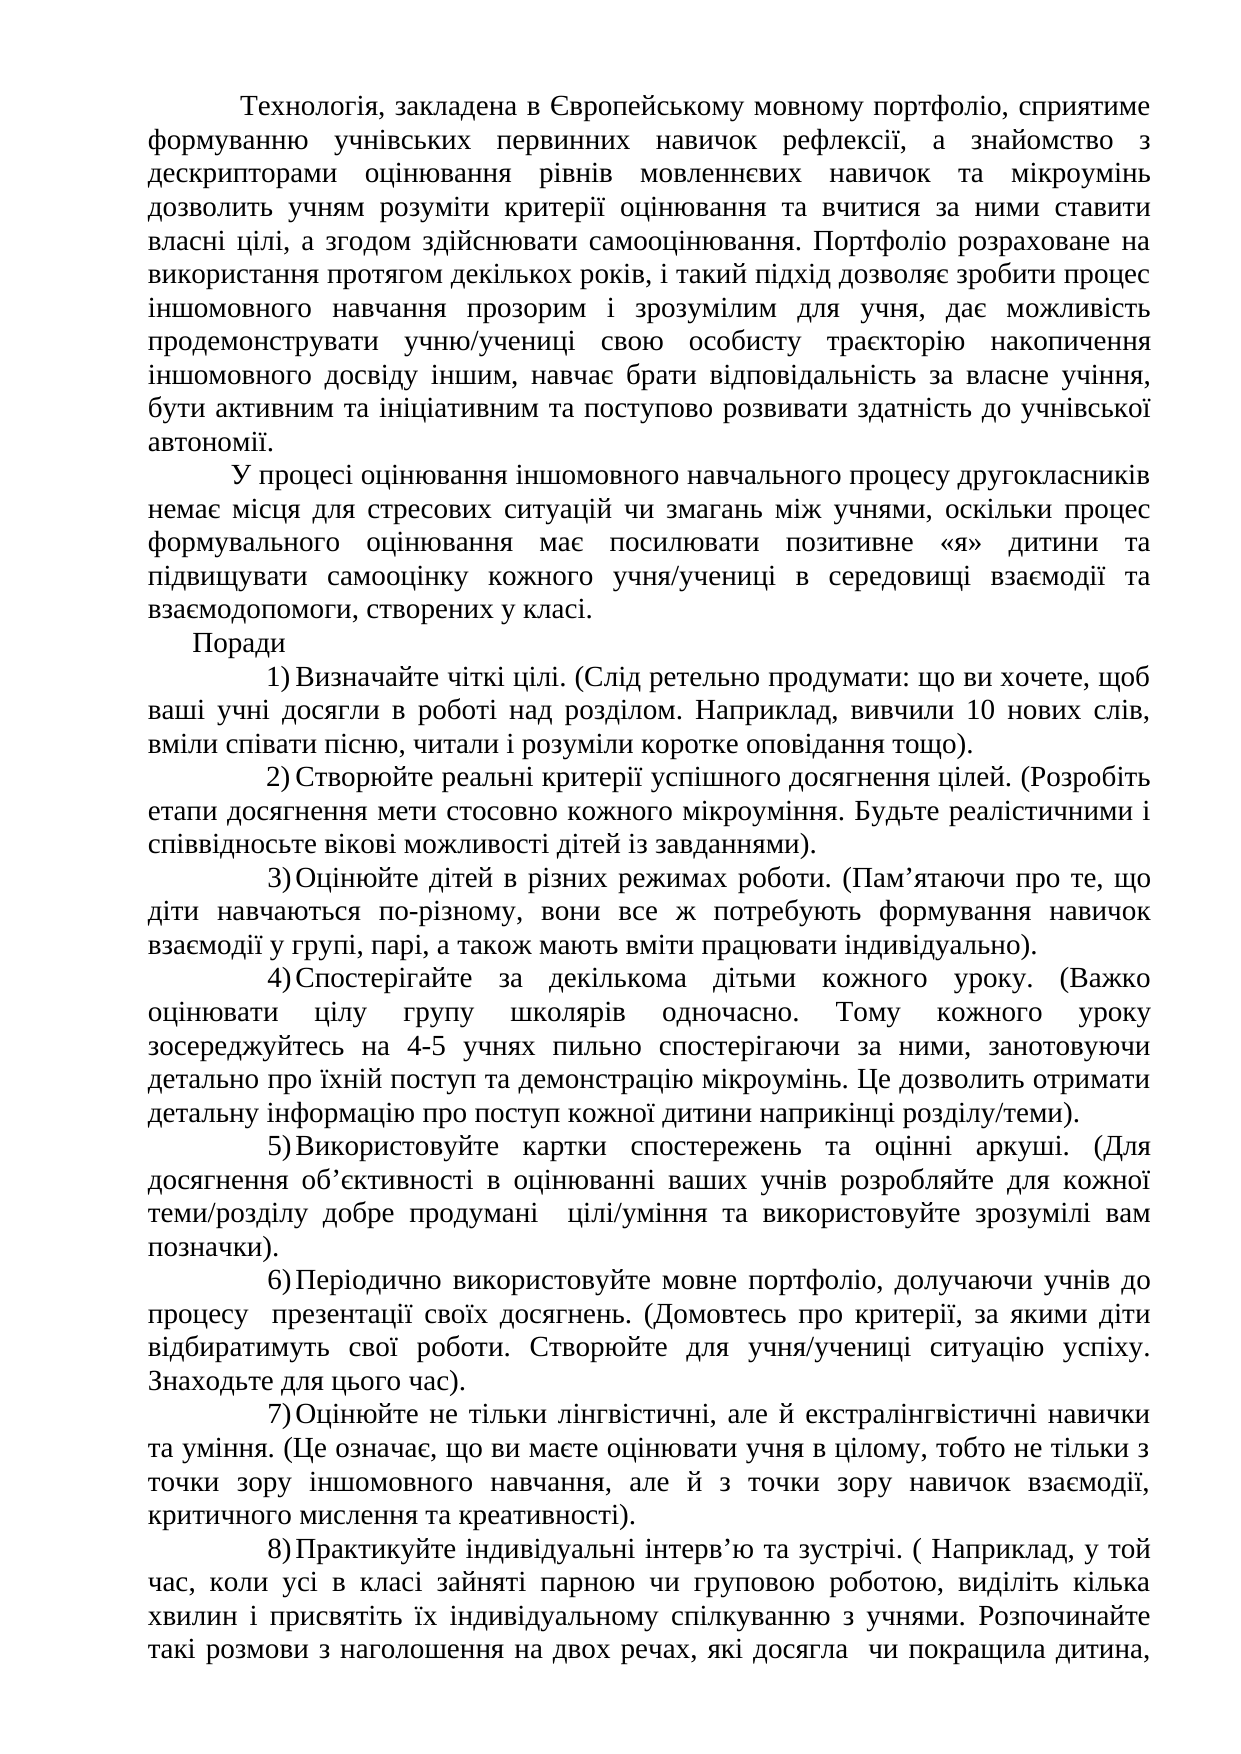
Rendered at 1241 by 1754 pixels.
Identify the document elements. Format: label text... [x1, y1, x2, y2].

list Оцінюйте не тільки лінгвістичні, але й екстралінгвістичні навички та уміння. (Це означає, що ви маєте оцінювати учня в цілому, тобто не тільки з точки зору іншомовного навчання, але й з точки зору навичок взаємодії, критичного мислення та креативності). [148, 1397, 1152, 1531]
list Визначайте чіткі цілі. (Слід ретельно продумати: що ви хочете, щоб ваші учні досягли в роботі над розділом. Наприклад, вивчили 10 нових слів, вміли співати пісню, читали і розуміли коротке оповідання тощо). [148, 659, 1152, 759]
list Спостерігайте за декількома дітьми кожного уроку. (Важко оцінювати цілу групу школярів одночасно. Тому кожного уроку зосереджуйтесь на 4-5 учнях пильно спостерігаючи за ними, занотовуючи детально про їхній поступ та демонстрацію мікроумінь. Це дозволить отримати детальну інформацію про поступ кожної дитини наприкінці розділу/теми). [148, 961, 1152, 1128]
text Технологія, закладена в Європейському мовному портфоліо, сприятиме формуванню учнівських первинних навичок рефлексії, а знайомство з дескрипторами оцінювання рівнів мовленнєвих навичок та мікроумінь дозволить учням розуміти критерії оцінювання та вчитися за ними ставити власні цілі, а згодом здійснювати самооцінювання. Портфоліо розраховане на використання протягом декількох років, і такий підхід дозволяє зробити процес іншомовного навчання прозорим і зрозумілим для учня, дає можливість продемонструвати учню/учениці свою особисту траєкторію накопичення іншомовного досвіду іншим, навчає брати відповідальність за власне учіння, бути активним та ініціативним та поступово розвивати здатність до учнівської автономії. [148, 88, 1152, 457]
text У процесі оцінювання іншомовного навчального процесу другокласників немає місця для стресових ситуацій чи змагань між учнями, оскільки процес формувального оцінювання має посилювати позитивне «я» дитини та підвищувати самооцінку кожного учня/учениці в середовищі взаємодії та взаємодопомоги, створених у класі. [148, 457, 1152, 625]
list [148, 1531, 1152, 1665]
text Поради [148, 625, 1152, 659]
list Використовуйте картки спостережень та оцінні аркуші. (Для досягнення об’єктивності в оцінюванні ваших учнів розробляйте для кожної теми/розділу добре продумані цілі/уміння та використовуйте зрозумілі вам позначки). [148, 1128, 1152, 1262]
list Створюйте реальні критерії успішного досягнення цілей. (Розробіть етапи досягнення мети стосовно кожного мікроуміння. Будьте реалістичними і співвідносьте вікові можливості дітей із завданнями). [148, 759, 1152, 860]
list Періодично використовуйте мовне портфоліо, долучаючи учнів до процесу презентації своїх досягнень. (Домовтесь про критерії, за якими діти відбиратимуть свої роботи. Створюйте для учня/учениці ситуацію успіху. Знаходьте для цього час). [148, 1262, 1152, 1397]
list Оцінюйте дітей в різних режимах роботи. (Пам’ятаючи про те, що діти навчаються по-різному, вони все ж потребують формування навичок взаємодії у групі, парі, а також мають вміти працювати індивідуально). [148, 860, 1152, 961]
